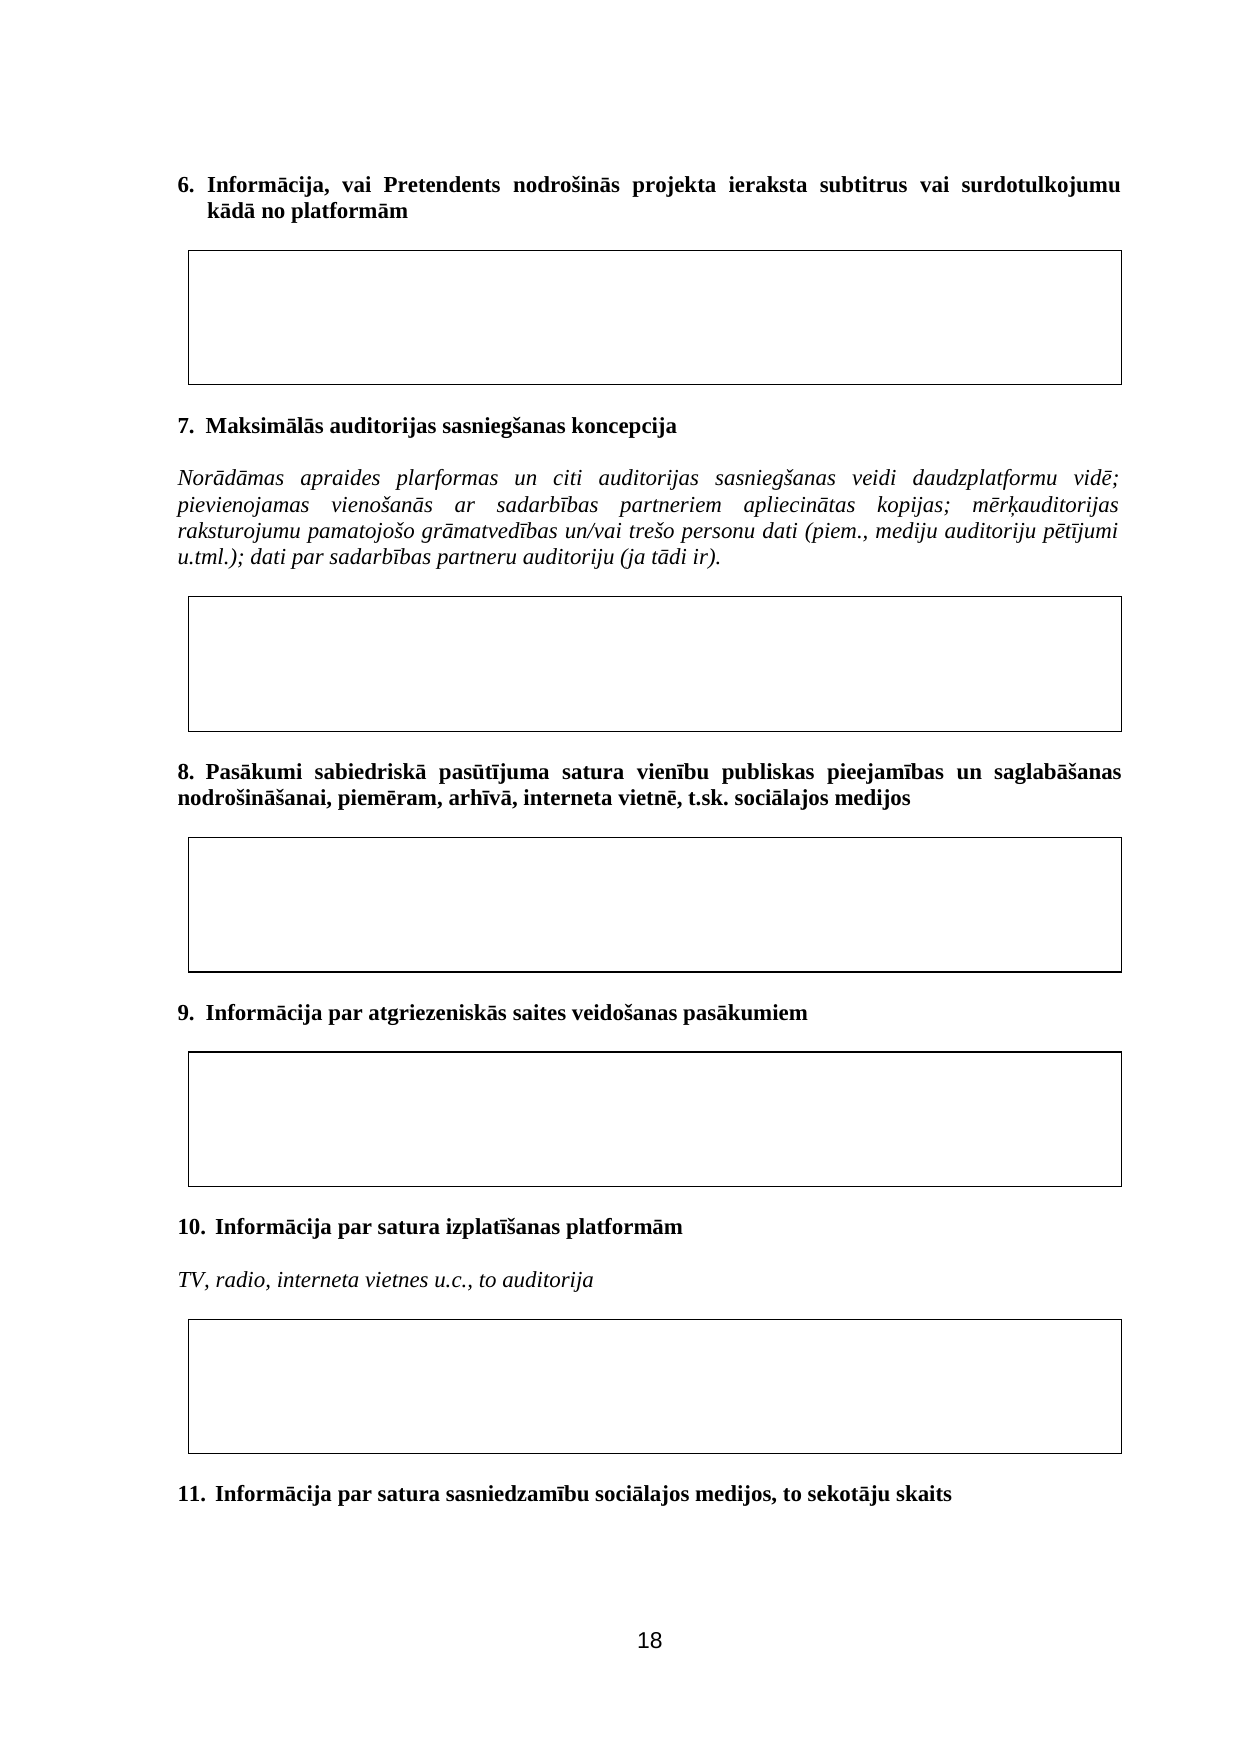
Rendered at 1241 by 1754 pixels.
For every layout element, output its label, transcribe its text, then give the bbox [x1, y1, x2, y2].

table_header [189, 1053, 1121, 1186]
text TV, radio, interneta vietnes u.c., to auditorija [177, 1266, 1122, 1292]
list Informācija par satura izplatīšanas platformām [177, 1213, 1122, 1239]
table_header [189, 251, 1121, 384]
table_header [189, 1320, 1121, 1453]
list Maksimālās auditorijas sasniegšanas koncepcija [177, 412, 1122, 438]
list Informācija par satura sasniedzamību sociālajos medijos, to sekotāju skaits [177, 1480, 1122, 1507]
list Informācija par atgriezeniskās saites veidošanas pasākumiem [177, 999, 1122, 1025]
text Norādāmas apraides plarformas un citi auditorijas sasniegšanas veidi daudzplatformu vidē; pievienojamas vienošanās ar sadarbības partneriem apliecinātas kopijas; mērķauditorijas raksturojumu pamatojošo grāmatvedības un/vai trešo personu dati (piem., mediju auditoriju pētījumi u.tml.); dati par sadarbības partneru auditoriju (ja tādi ir). [177, 464, 1122, 570]
list Pasākumi sabiedriskā pasūtījuma satura vienību publiskas pieejamības un saglabāšanas nodrošināšanai, piemēram, arhīvā, interneta vietnē, t.sk. sociālajos medijos [177, 758, 1122, 811]
list Informācija, vai Pretendents nodrošinās projekta ieraksta subtitrus vai surdotulkojumu kādā no platformām [177, 171, 1122, 223]
table_header [189, 838, 1121, 971]
table_header [189, 597, 1121, 731]
